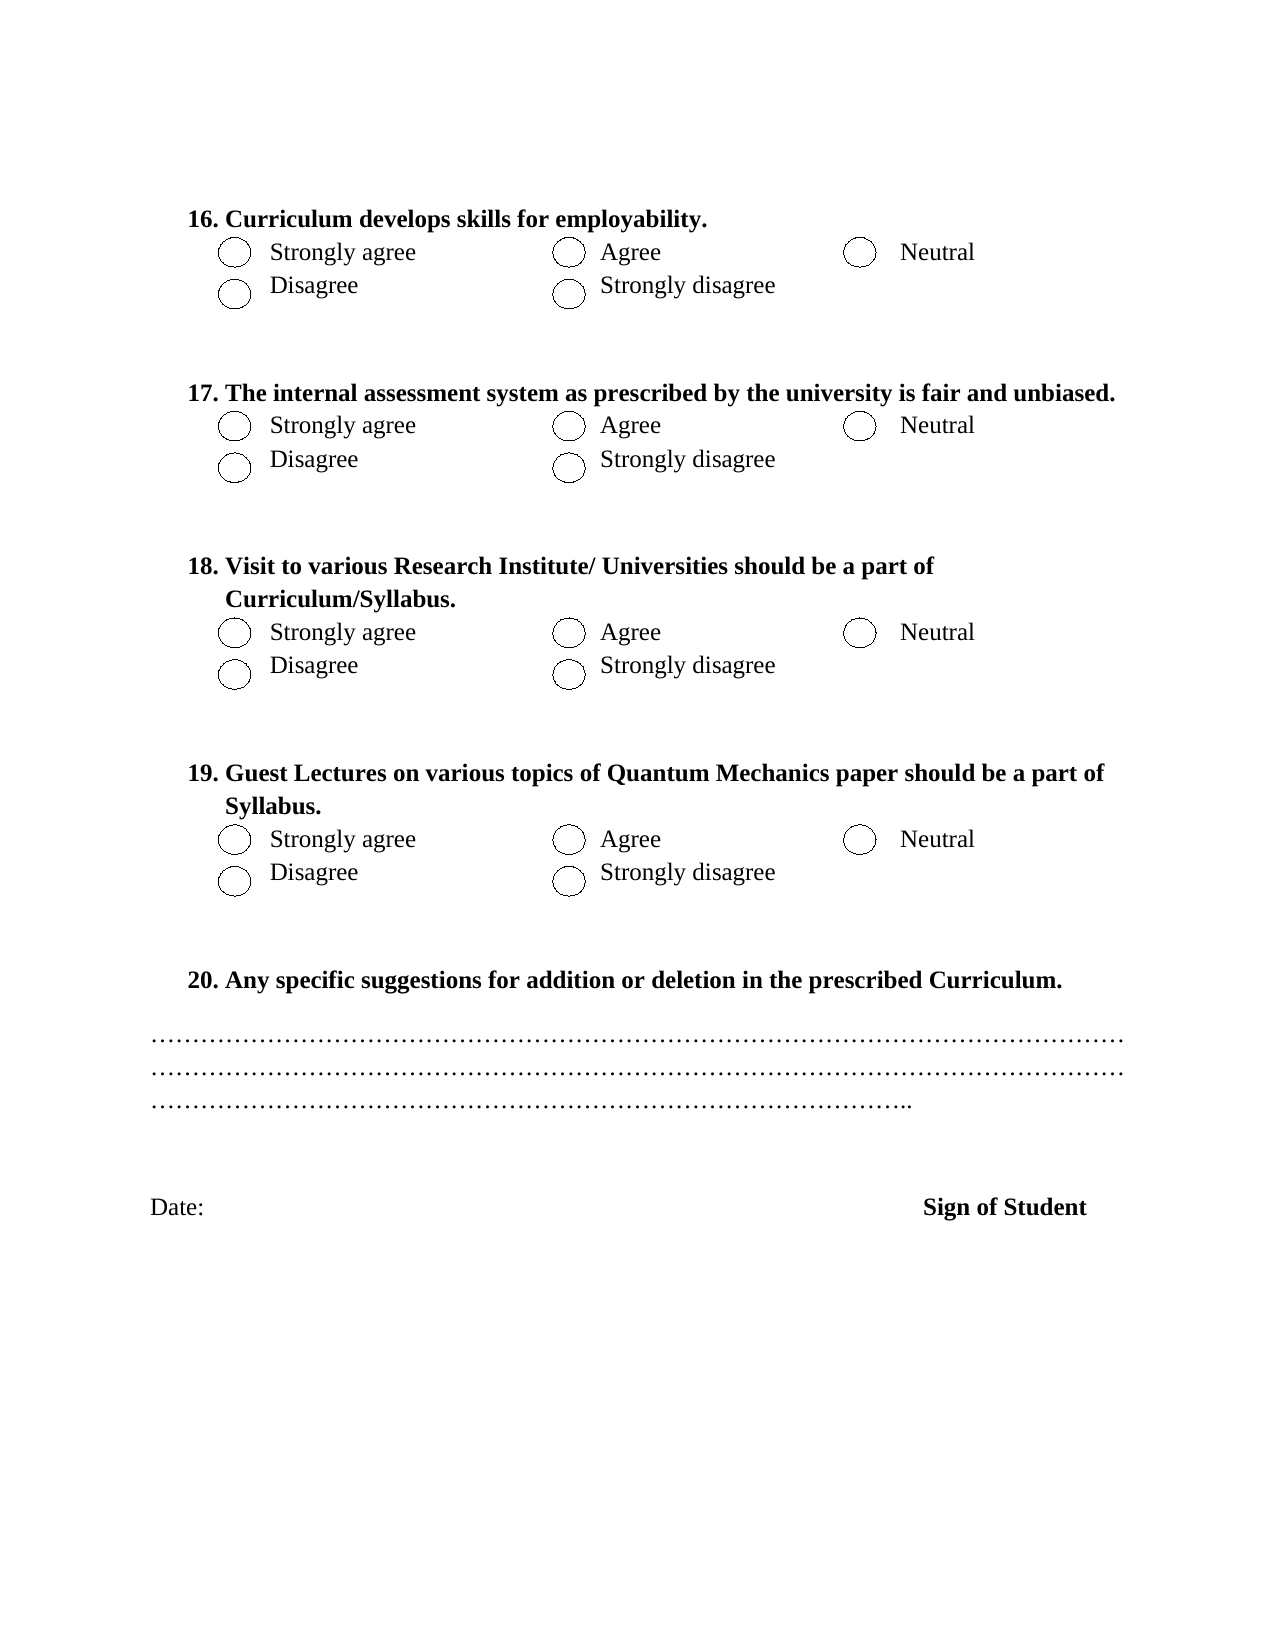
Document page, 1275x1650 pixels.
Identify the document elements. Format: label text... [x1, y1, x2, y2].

list Strongly agree Agree Neutral [269, 824, 1125, 853]
list Any specific suggestions for addition or deletion in the prescribed Curriculum. [187, 965, 1125, 994]
list Disagree Strongly disagree [269, 444, 1125, 472]
list Guest Lectures on various topics of Quantum Mechanics paper should be a part of Syllabus. [187, 758, 1125, 820]
list The internal assessment system as prescribed by the university is fair and unbiased. [187, 378, 1125, 406]
list Strongly agree Agree Neutral [269, 237, 1125, 266]
text Date: Sign of Student [150, 1192, 1125, 1221]
list Disagree Strongly disagree [269, 857, 1125, 886]
list Disagree Strongly disagree [269, 650, 1125, 679]
list Visit to various Research Institute/ Universities should be a part of Curriculum/Syllabus. [187, 551, 1125, 613]
list Curriculum develops skills for employability. [187, 204, 1125, 233]
list Strongly agree Agree Neutral [269, 617, 1125, 646]
text ……………………………………………………………………………………………………………………………………………………………………………………………………………………………………………………………………………………………….. [150, 1019, 1125, 1113]
list Disagree Strongly disagree [269, 270, 1125, 299]
list Strongly agree Agree Neutral [269, 411, 1125, 439]
